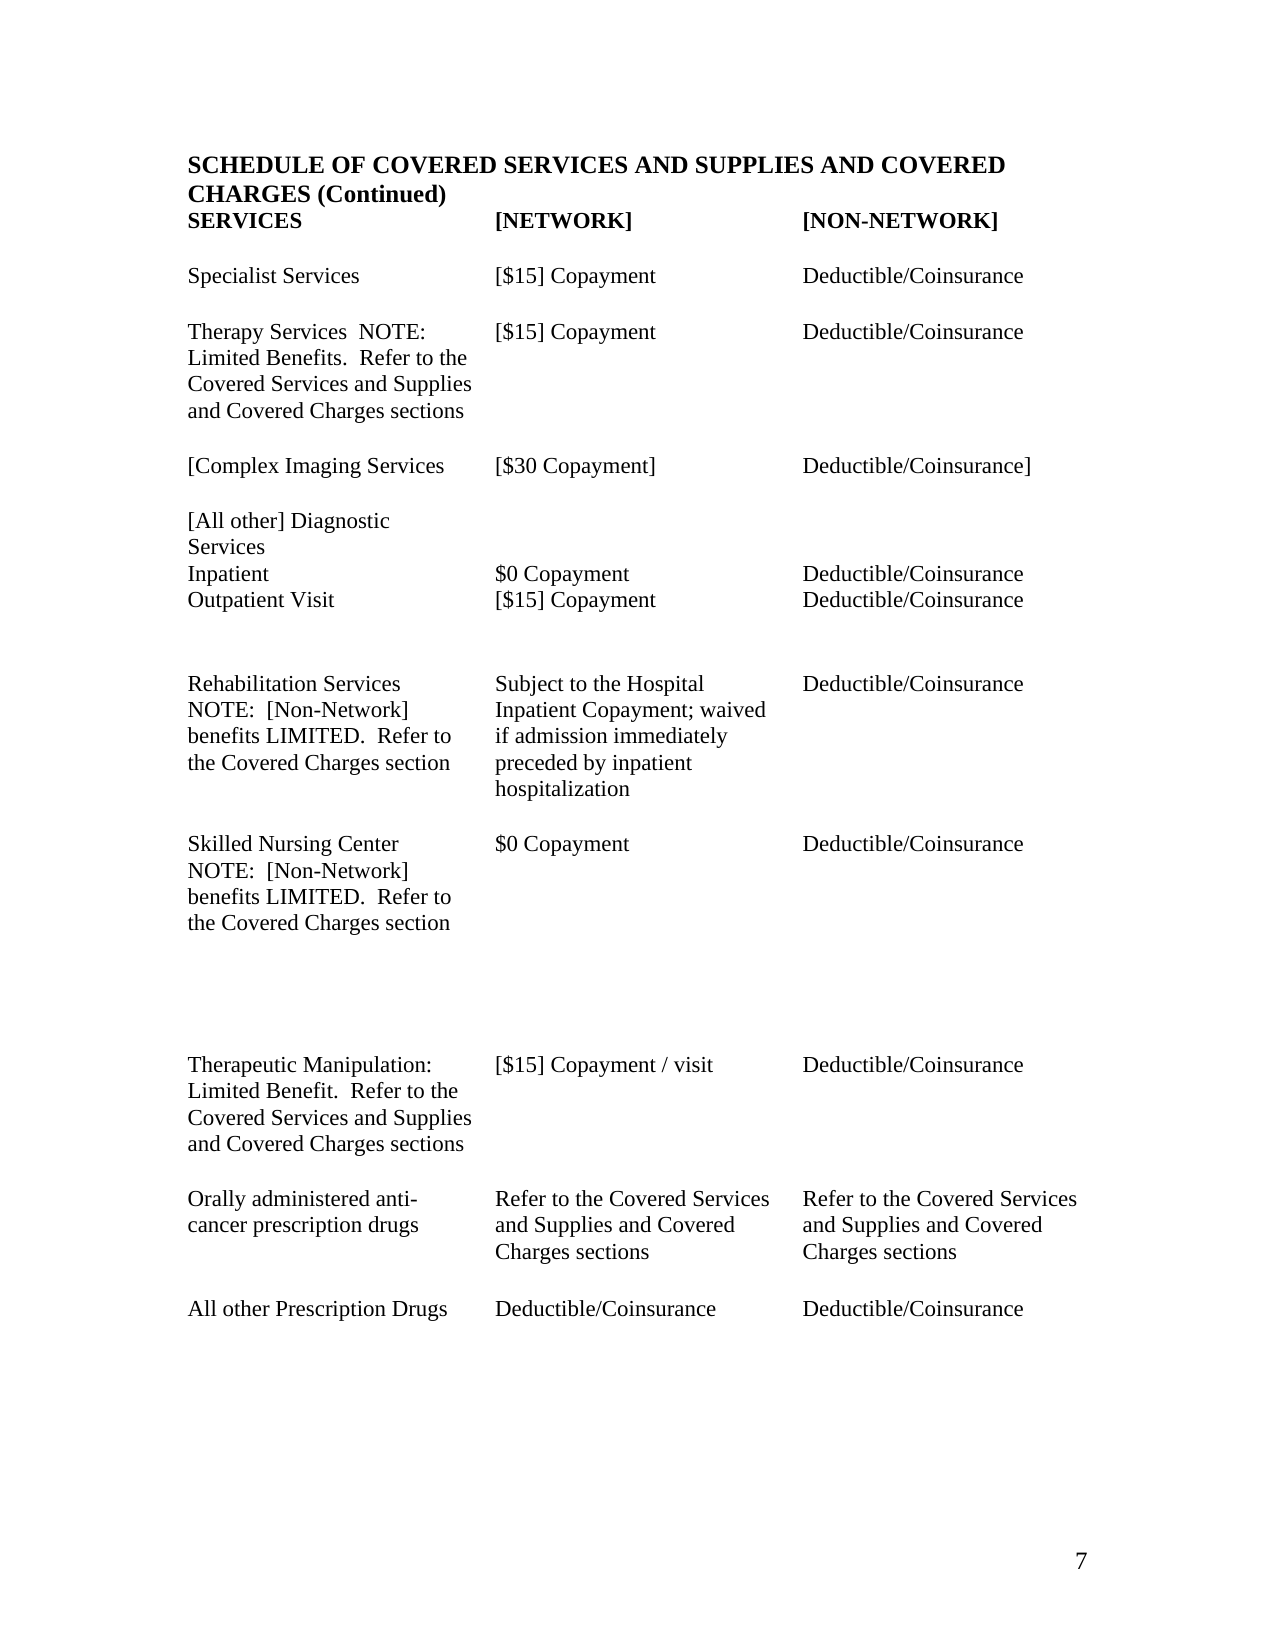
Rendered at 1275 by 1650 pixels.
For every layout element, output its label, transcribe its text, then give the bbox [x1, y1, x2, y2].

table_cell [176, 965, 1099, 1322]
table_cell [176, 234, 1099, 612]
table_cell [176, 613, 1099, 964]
text SCHEDULE OF COVERED SERVICES AND SUPPLIES AND COVERED CHARGES (Continued) [187, 150, 1087, 207]
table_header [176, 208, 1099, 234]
